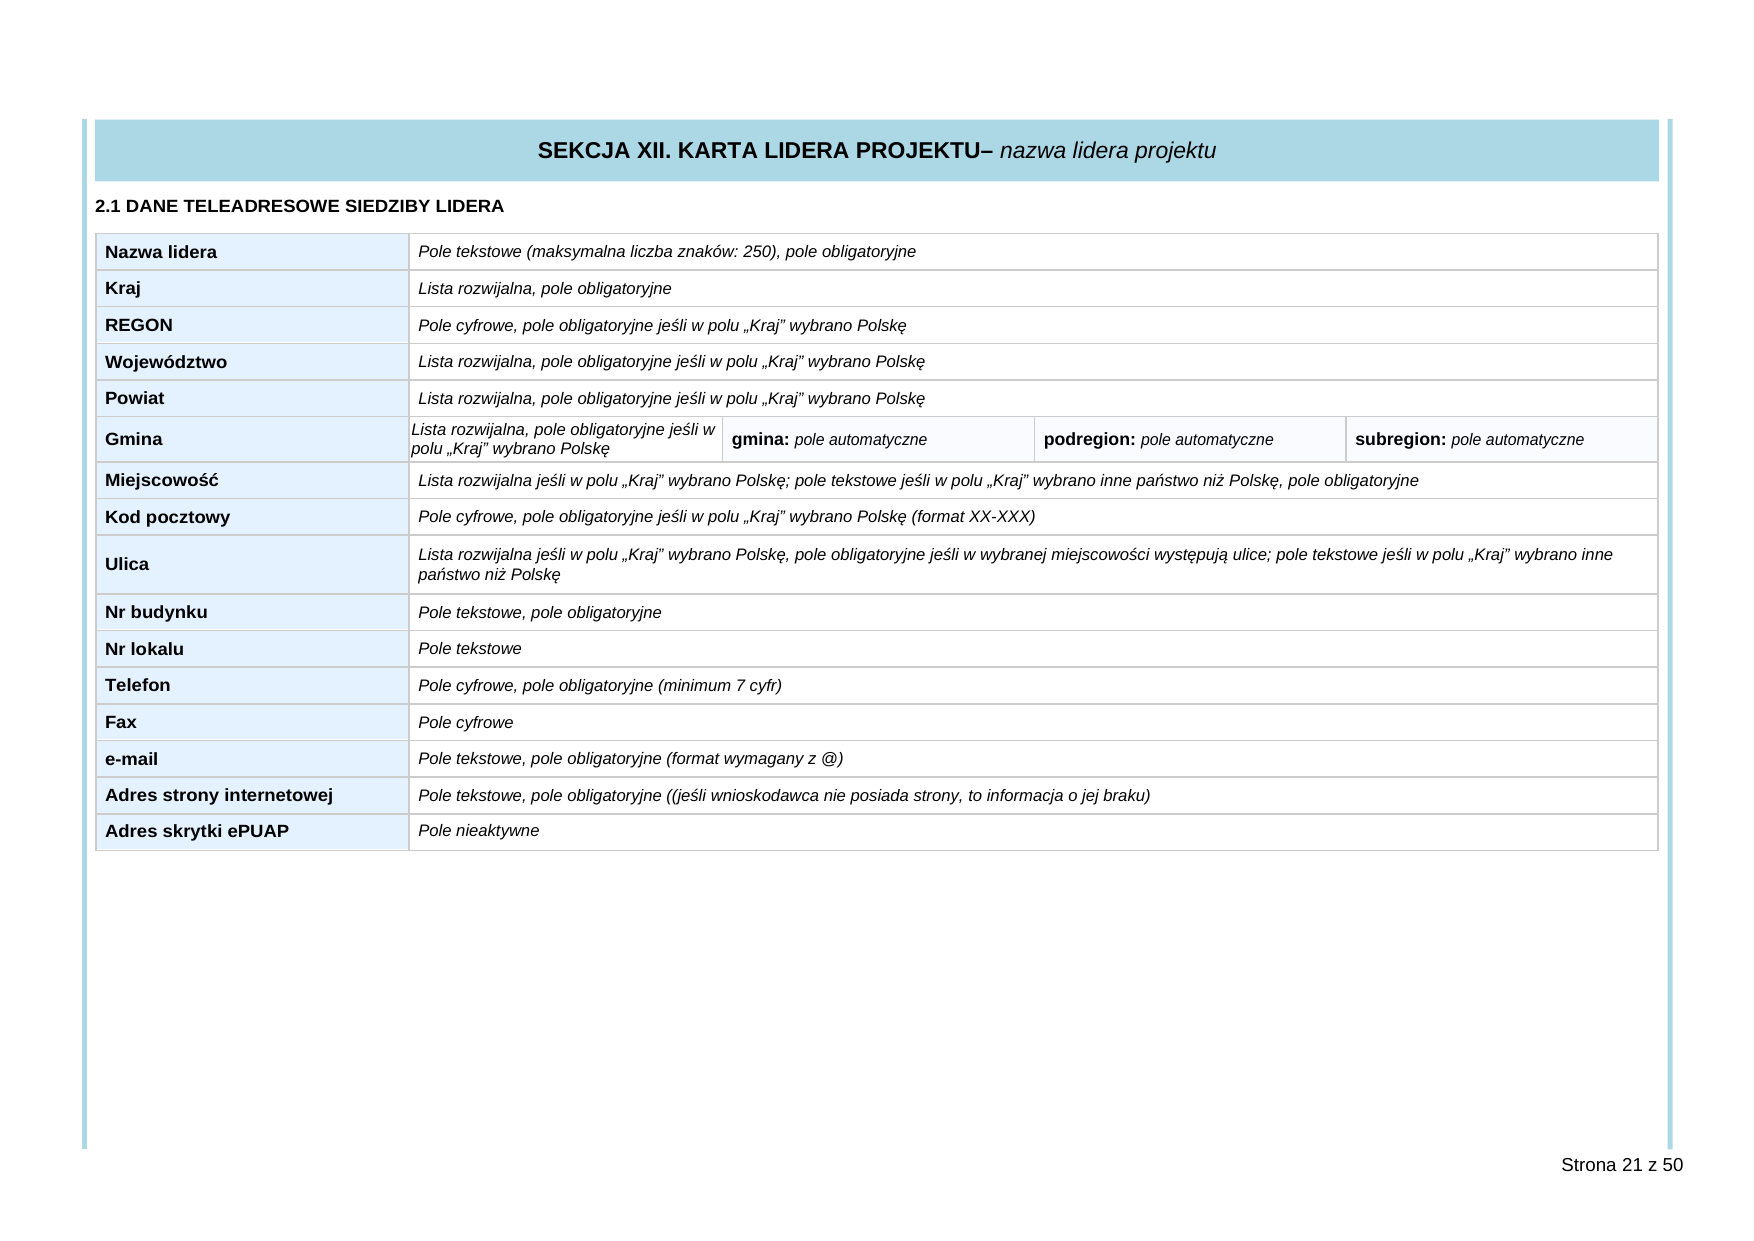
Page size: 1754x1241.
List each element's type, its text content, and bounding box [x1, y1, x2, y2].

table_cell Ulica [97, 536, 408, 593]
table_cell Nr lokalu [97, 631, 408, 666]
table_cell Pole cyfrowe [410, 705, 1657, 739]
table_cell Adres strony internetowej [97, 778, 408, 813]
table_cell Nr budynku [97, 595, 408, 629]
table_header Nazwa lidera [97, 234, 408, 269]
table_cell Gmina [97, 417, 408, 461]
table_cell Lista rozwijalna, pole obligatoryjne jeśli w polu „Kraj” wybrano Polskę [410, 417, 722, 461]
table_cell e-mail [97, 741, 408, 776]
table_cell Pole tekstowe [410, 631, 1657, 666]
table_cell Pole nieaktywne [410, 815, 1657, 849]
table_cell podregion: pole automatyczne [1035, 417, 1345, 461]
table_cell Pole cyfrowe, pole obligatoryjne jeśli w polu „Kraj” wybrano Polskę (format XX-XXX) [410, 499, 1657, 534]
table_cell Lista rozwijalna jeśli w polu „Kraj” wybrano Polskę; pole tekstowe jeśli w polu „Kraj” wybrano inne państwo niż Polskę, pole obligatoryjne [410, 463, 1657, 498]
table_cell Lista rozwijalna, pole obligatoryjne jeśli w polu „Kraj” wybrano Polskę [410, 381, 1657, 416]
table_cell Pole cyfrowe, pole obligatoryjne jeśli w polu „Kraj” wybrano Polskę [410, 307, 1657, 342]
table_cell Województwo [97, 344, 408, 379]
table_cell Kod pocztowy [97, 499, 408, 534]
table_cell Pole cyfrowe, pole obligatoryjne (minimum 7 cyfr) [410, 668, 1657, 703]
table_cell subregion: pole automatyczne [1347, 417, 1657, 461]
table_cell Miejscowość [97, 463, 408, 498]
table_cell Pole tekstowe, pole obligatoryjne (format wymagany z @) [410, 741, 1657, 776]
table_cell Pole tekstowe, pole obligatoryjne [410, 595, 1657, 629]
table_cell Telefon [97, 668, 408, 703]
table_cell Fax [97, 705, 408, 739]
table_cell Adres skrytki ePUAP [97, 815, 408, 849]
table_cell Kraj [97, 271, 408, 306]
table_cell Lista rozwijalna, pole obligatoryjne [410, 271, 1657, 306]
table_cell Pole tekstowe, pole obligatoryjne ((jeśli wnioskodawca nie posiada strony, to informacja o jej braku) [410, 778, 1657, 813]
table_cell Lista rozwijalna jeśli w polu „Kraj” wybrano Polskę, pole obligatoryjne jeśli w wybranej miejscowości występują ulice; pole tekstowe jeśli w polu „Kraj” wybrano inne państwo niż Polskę [410, 536, 1657, 593]
table_header Pole tekstowe (maksymalna liczba znaków: 250), pole obligatoryjne [410, 234, 1657, 269]
table_cell gmina: pole automatyczne [723, 417, 1034, 461]
table_cell Powiat [97, 381, 408, 416]
text 2.1 DANE TELEADRESOWE SIEDZIBY LIDERA [95, 196, 1667, 216]
table_cell REGON [97, 307, 408, 342]
table_cell Lista rozwijalna, pole obligatoryjne jeśli w polu „Kraj” wybrano Polskę [410, 344, 1657, 379]
